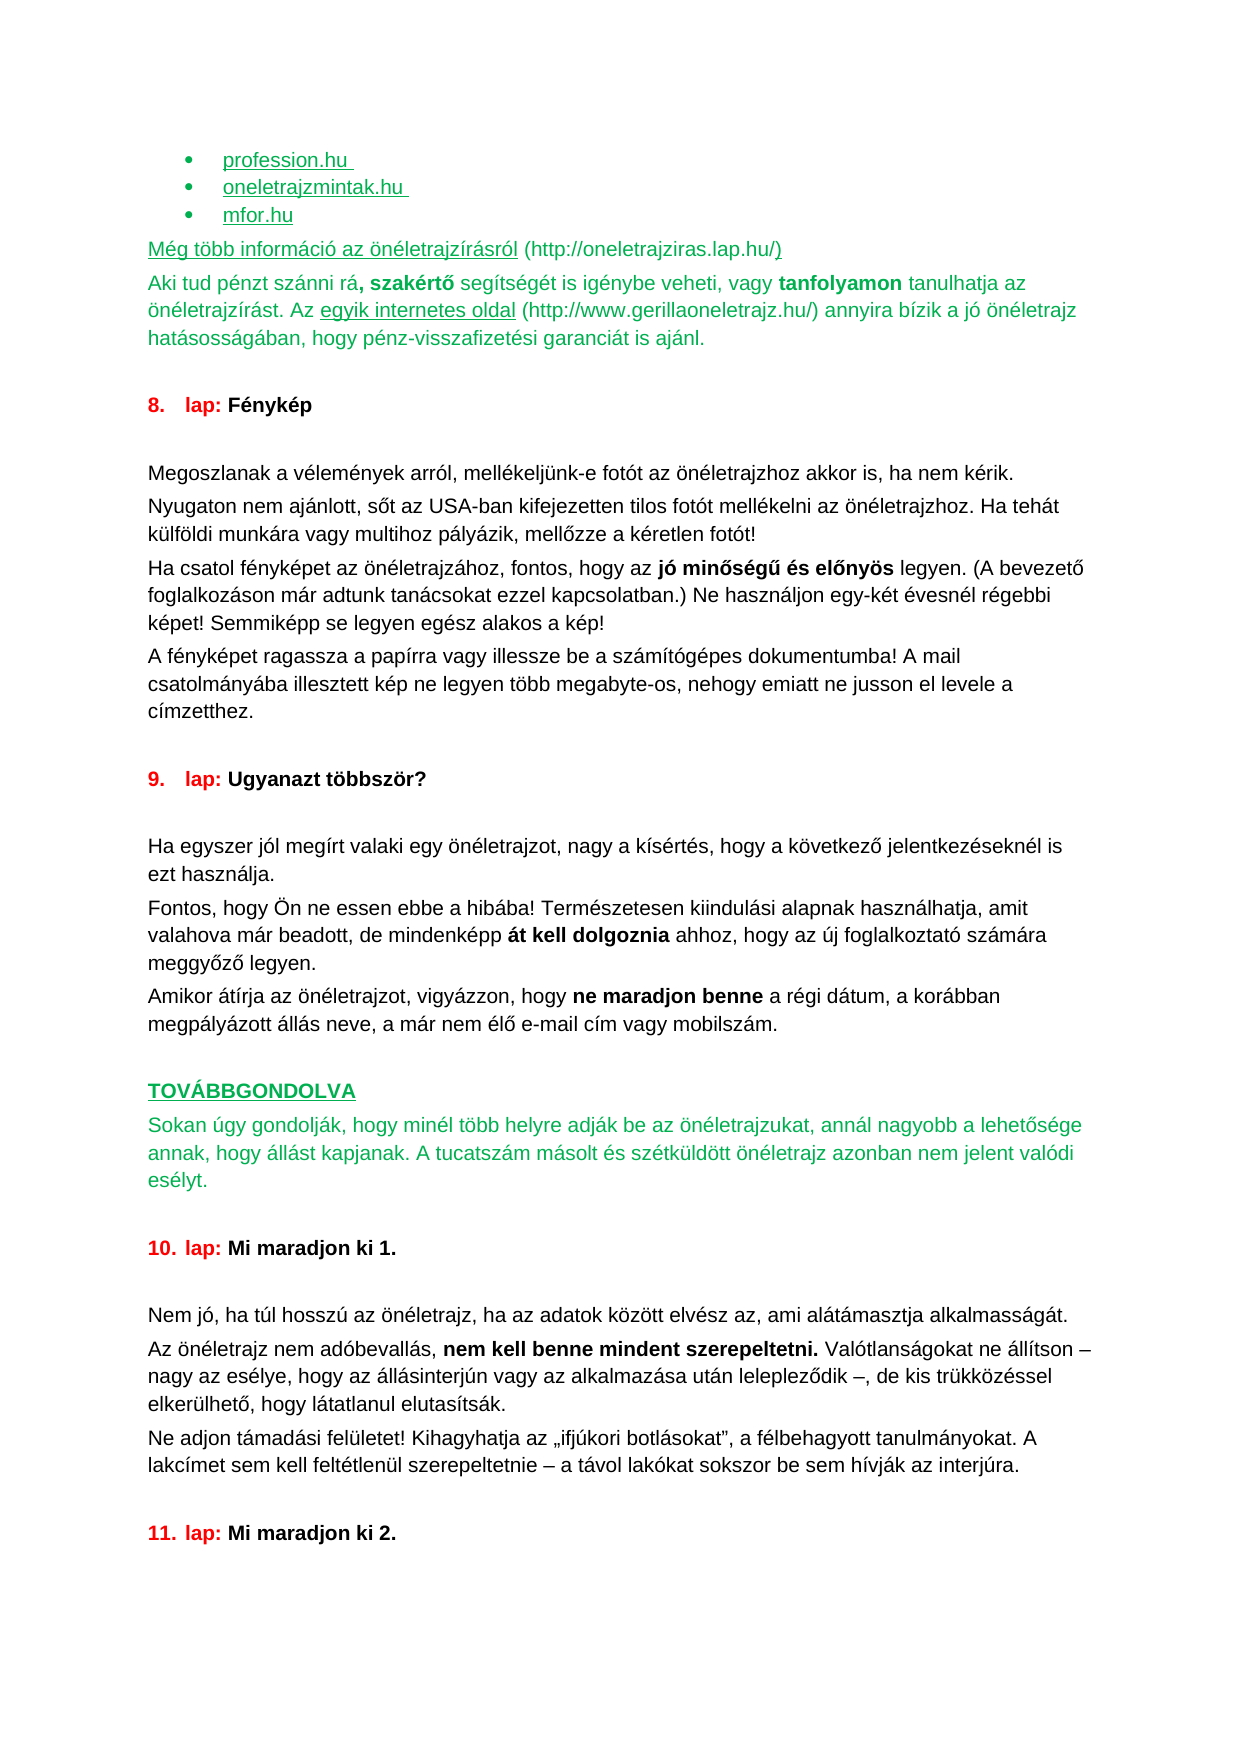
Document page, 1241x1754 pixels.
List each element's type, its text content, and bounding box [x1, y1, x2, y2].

list lap: Mi maradjon ki 2. [148, 1520, 1093, 1544]
text Nem jó, ha túl hosszú az önéletrajz, ha az adatok között elvész az, ami alátámasztja alkalmasságát. [148, 1303, 1093, 1327]
text Megoszlanak a vélemények arról, mellékeljünk-e fotót az önéletrajzhoz akkor is, ha nem kérik. [148, 460, 1093, 484]
text Amikor átírja az önéletrajzot, vigyázzon, hogy ne maradjon benne a régi dátum, a korábban megpályázott állás neve, a már nem élő e-mail cím vagy mobilszám. [148, 984, 1093, 1036]
text TOVÁBBGONDOLVA [148, 1079, 1093, 1103]
list mfor.hu [185, 203, 1093, 227]
text Aki tud pénzt szánni rá, szakértő segítségét is igénybe veheti, vagy tanfolyamon tanulhatja az önéletrajzírást. Az egyik internetes oldal (http://www.gerillaoneletrajz.hu/) annyira bízik a jó önéletrajz hatásosságában, hogy pénz-visszafizetési garanciát is ajánl. [148, 270, 1093, 349]
list lap: Ugyanazt többször? [148, 767, 1093, 791]
text A fényképet ragassza a papírra vagy illessze be a számítógépes dokumentumba! A mail csatolmányába illesztett kép ne legyen több megabyte-os, nehogy emiatt ne jusson el levele a címzetthez. [148, 644, 1093, 723]
text Ha egyszer jól megírt valaki egy önéletrajzot, nagy a kísértés, hogy a következő jelentkezéseknél is ezt használja. [148, 834, 1093, 886]
text Az önéletrajz nem adóbevallás, nem kell benne mindent szerepeltetni. Valótlanságokat ne állítson – nagy az esélye, hogy az állásinterjún vagy az alkalmazása után lelepleződik –, de kis trükközéssel elkerülhető, hogy látatlanul elutasítsák. [148, 1337, 1093, 1416]
text Sokan úgy gondolják, hogy minél több helyre adják be az önéletrajzukat, annál nagyobb a lehetősége annak, hogy állást kapjanak. A tucatszám másolt és szétküldött önéletrajz azonban nem jelent valódi esélyt. [148, 1113, 1093, 1192]
text Nyugaton nem ajánlott, sőt az USA-ban kifejezetten tilos fotót mellékelni az önéletrajzhoz. Ha tehát külföldi munkára vagy multihoz pályázik, mellőzze a kéretlen fotót! [148, 494, 1093, 546]
text Fontos, hogy Ön ne essen ebbe a hibába! Természetesen kiindulási alapnak használhatja, amit valahova már beadott, de mindenképp át kell dolgoznia ahhoz, hogy az új foglalkoztató számára meggyőző legyen. [148, 895, 1093, 974]
text Ha csatol fényképet az önéletrajzához, fontos, hogy az jó minőségű és előnyös legyen. (A bevezető foglalkozáson már adtunk tanácsokat ezzel kapcsolatban.) Ne használjon egy-két évesnél régebbi képet! Semmiképp se legyen egész alakos a kép! [148, 555, 1093, 634]
list lap: Fénykép [148, 393, 1093, 417]
text Ne adjon támadási felületet! Kihagyhatja az „ifjúkori botlásokat”, a félbehagyott tanulmányokat. A lakcímet sem kell feltétlenül szerepeltetnie – a távol lakókat sokszor be sem hívják az interjúra. [148, 1425, 1093, 1477]
list lap: Mi maradjon ki 1. [148, 1235, 1093, 1259]
list oneletrajzmintak.hu [185, 175, 1093, 199]
list profession.hu [185, 148, 1093, 172]
text Még több információ az önéletrajzírásról (http://oneletrajziras.lap.hu/) [148, 237, 1093, 261]
